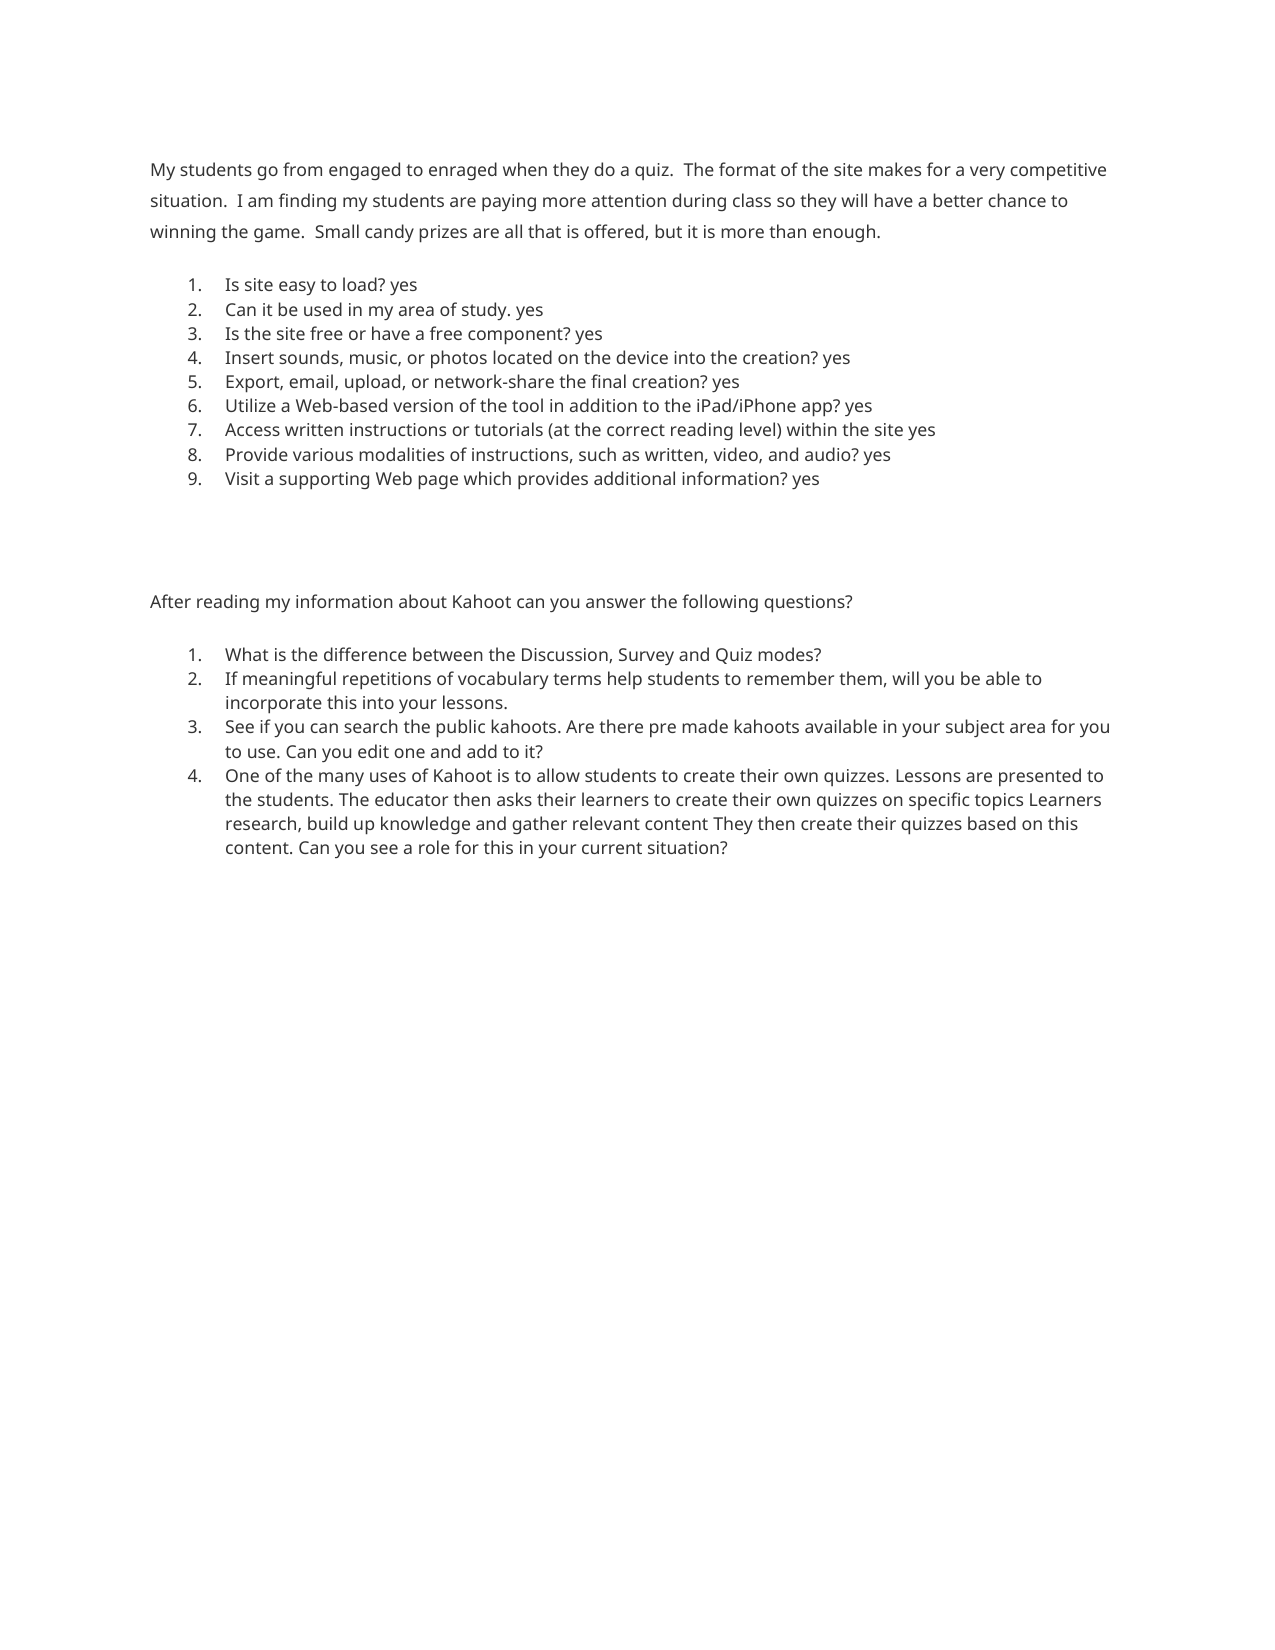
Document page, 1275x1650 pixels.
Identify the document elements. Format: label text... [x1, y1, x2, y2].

list If meaningful repetitions of vocabulary terms help students to remember them, will you be able to incorporate this into your lessons. [187, 667, 1125, 715]
list Export, email, upload, or network-share the final creation? yes [187, 369, 1125, 394]
list Provide various modalities of instructions, such as written, video, and audio? yes [187, 442, 1125, 466]
text My students go from engaged to enraged when they do a quiz. The format of the site makes for a very competitive situation. I am finding my students are paying more attention during class so they will have a better chance to winning the game. Small candy prizes are all that is offered, but it is more than enough. [150, 150, 1125, 244]
list Access written instructions or tutorials (at the correct reading level) within the site yes [187, 418, 1125, 442]
list Can it be used in my area of study. yes [187, 297, 1125, 321]
list What is the difference between the Discussion, Survey and Quiz modes? [187, 642, 1125, 667]
list Utilize a Web-based version of the tool in addition to the iPad/iPhone app? yes [187, 394, 1125, 418]
list Is the site free or have a free component? yes [187, 321, 1125, 345]
list Insert sounds, music, or photos located on the device into the creation? yes [187, 345, 1125, 369]
list Is site easy to load? yes [187, 273, 1125, 297]
text After reading my information about Kahoot can you answer the following questions? [150, 582, 1125, 613]
list Visit a supporting Web page which provides additional information? yes [187, 466, 1125, 490]
list One of the many uses of Kahoot is to allow students to create their own quizzes. Lessons are presented to the students. The educator then asks their learners to create their own quizzes on specific topics Learners research, build up knowledge and gather relevant content They then create their quizzes based on this content. Can you see a role for this in your current situation? [187, 763, 1125, 860]
list See if you can search the public kahoots. Are there pre made kahoots available in your subject area for you to use. Can you edit one and add to it? [187, 715, 1125, 763]
